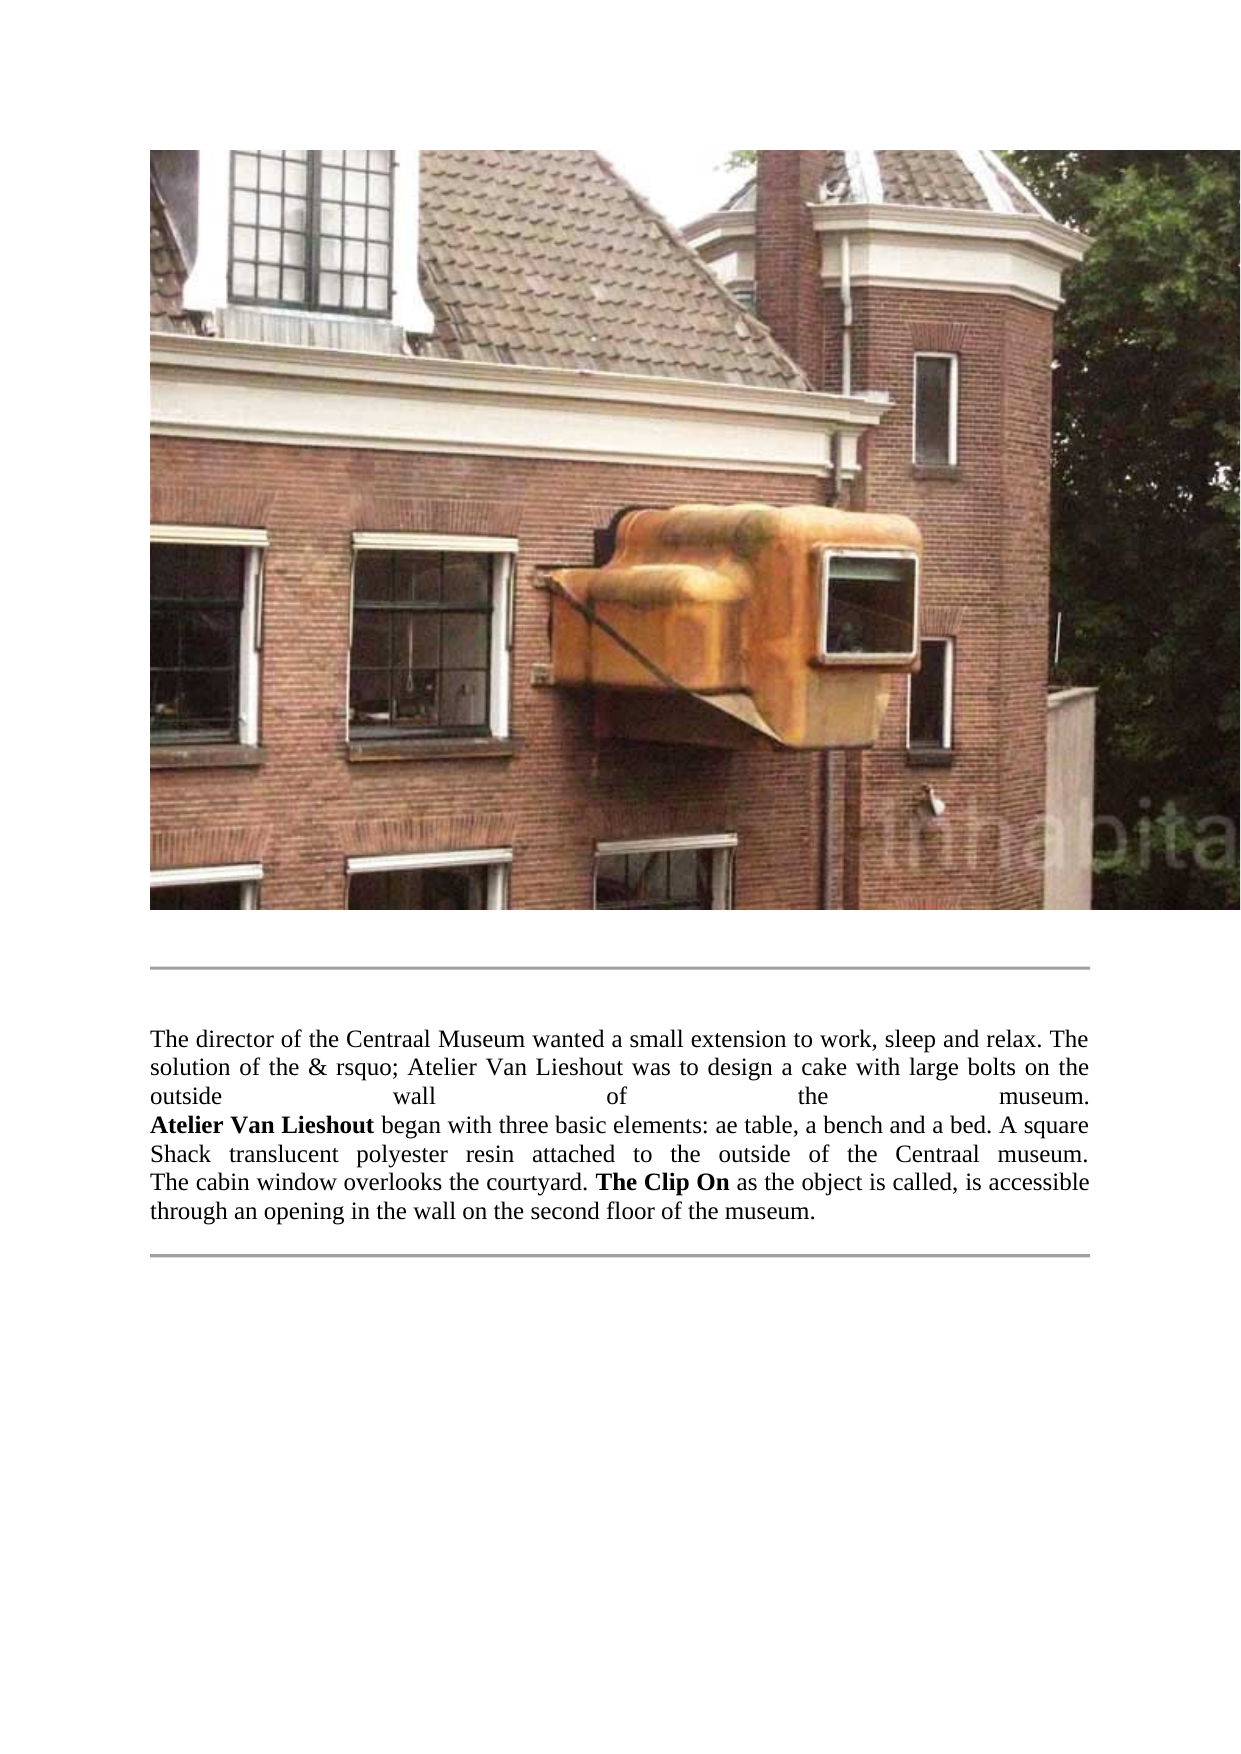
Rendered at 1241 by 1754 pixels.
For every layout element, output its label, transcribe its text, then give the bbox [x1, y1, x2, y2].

text The director of the Centraal Museum wanted a small extension to work, sleep and relax. The solution of the & rsquo; Atelier Van Lieshout was to design a cake with large bolts on the outside wall of the museum. Atelier Van Lieshout began with three basic elements: ae table, a bench and a bed. A square Shack translucent polyester resin attached to the outside of the Centraal museum. The cabin window overlooks the courtyard. The Clip On as the object is called, is accessible through an opening in the wall on the second floor of the museum. [150, 1024, 1090, 1225]
picture [150, 150, 1241, 910]
